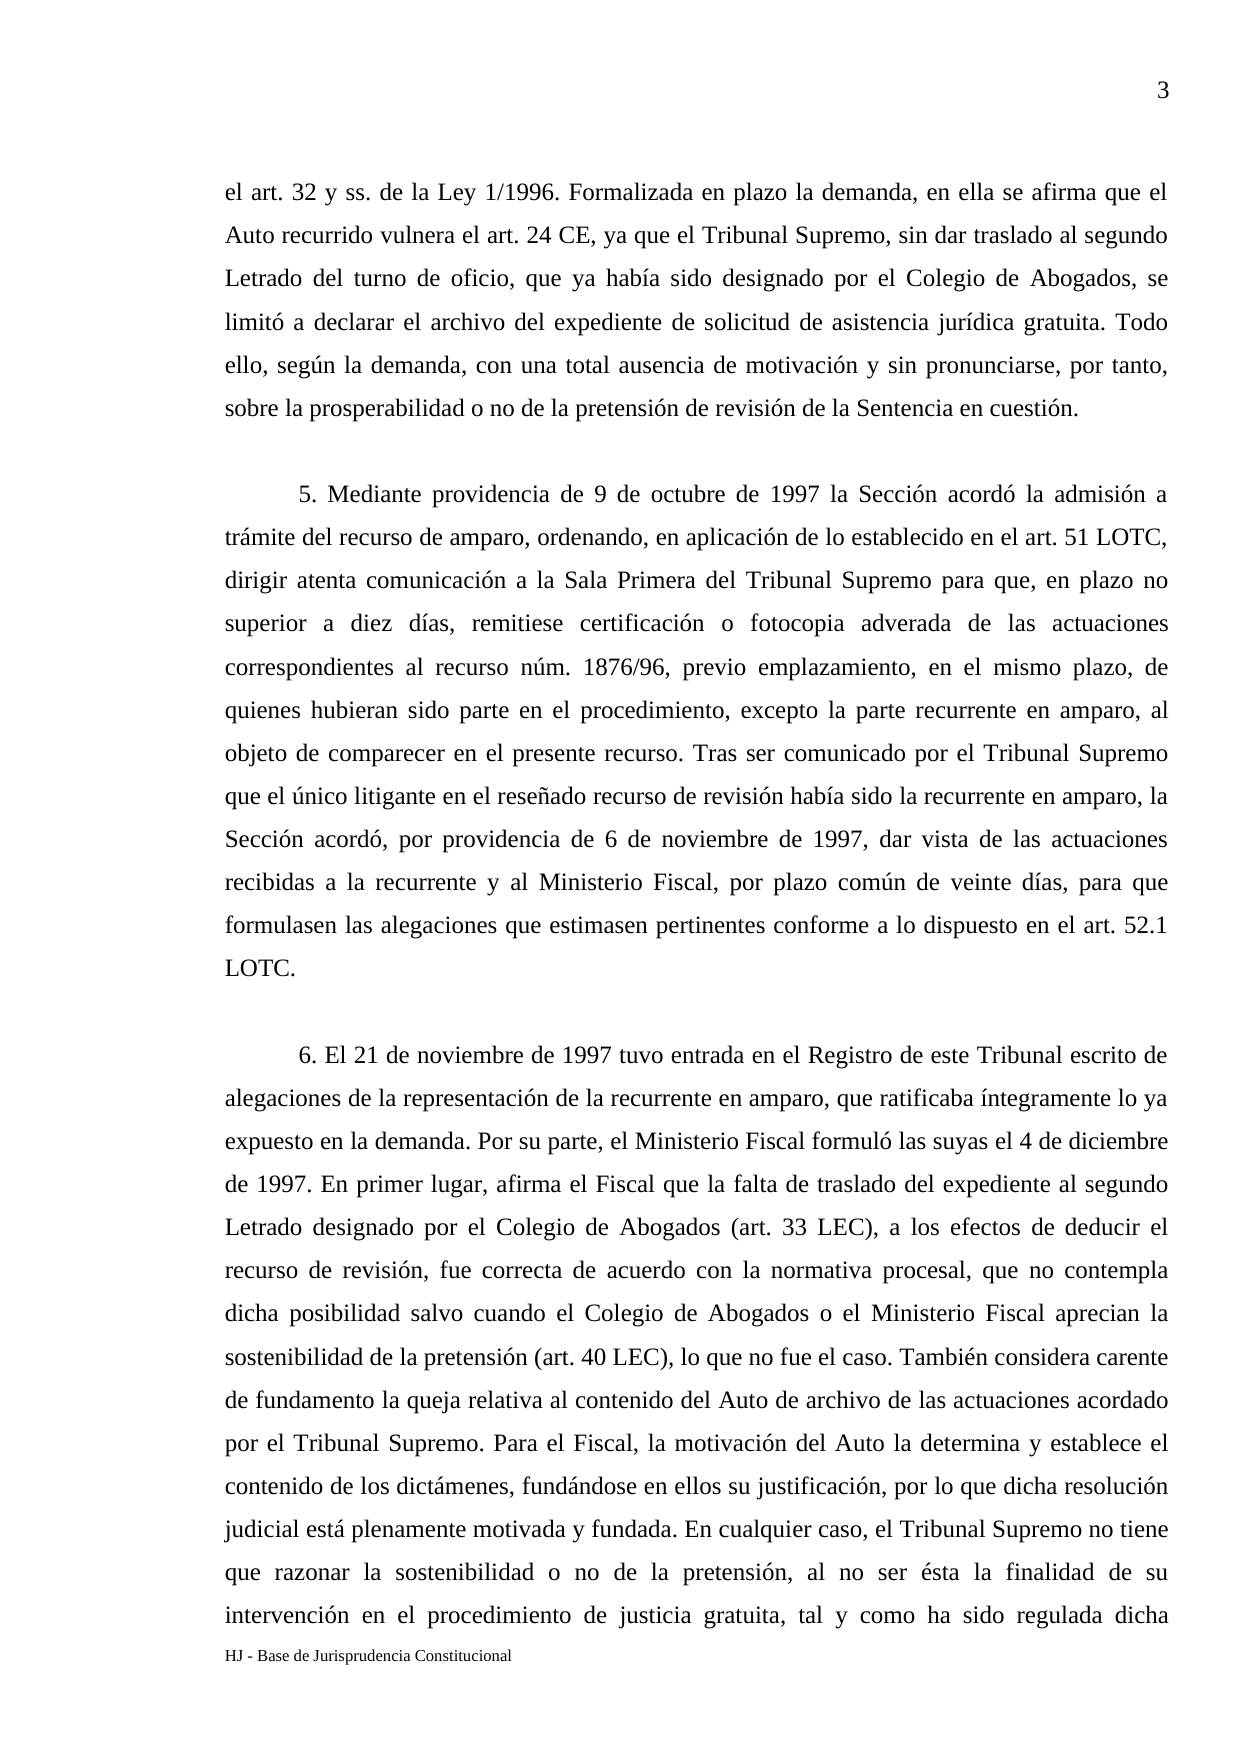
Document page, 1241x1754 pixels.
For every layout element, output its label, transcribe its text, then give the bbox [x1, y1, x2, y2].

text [224, 177, 1169, 422]
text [224, 1040, 1169, 1629]
text 5. Mediante providencia de 9 de octubre de 1997 la Sección acordó la admisión a trámite del recurso de amparo, ordenando, en aplicación de lo establecido en el art. 51 LOTC, dirigir atenta comunicación a la Sala Primera del Tribunal Supremo para que, en plazo no superior a diez días, remitiese certificación o fotocopia adverada de las actuaciones correspondientes al recurso núm. 1876/96, previo emplazamiento, en el mismo plazo, de quienes hubieran sido parte en el procedimiento, excepto la parte recurrente en amparo, al objeto de comparecer en el presente recurso. Tras ser comunicado por el Tribunal Supremo que el único litigante en el reseñado recurso de revisión había sido la recurrente en amparo, la Sección acordó, por providencia de 6 de noviembre de 1997, dar vista de las actuaciones recibidas a la recurrente y al Ministerio Fiscal, por plazo común de veinte días, para que formulasen las alegaciones que estimasen pertinentes conforme a lo dispuesto en el art. 52.1 LOTC. [224, 479, 1169, 982]
